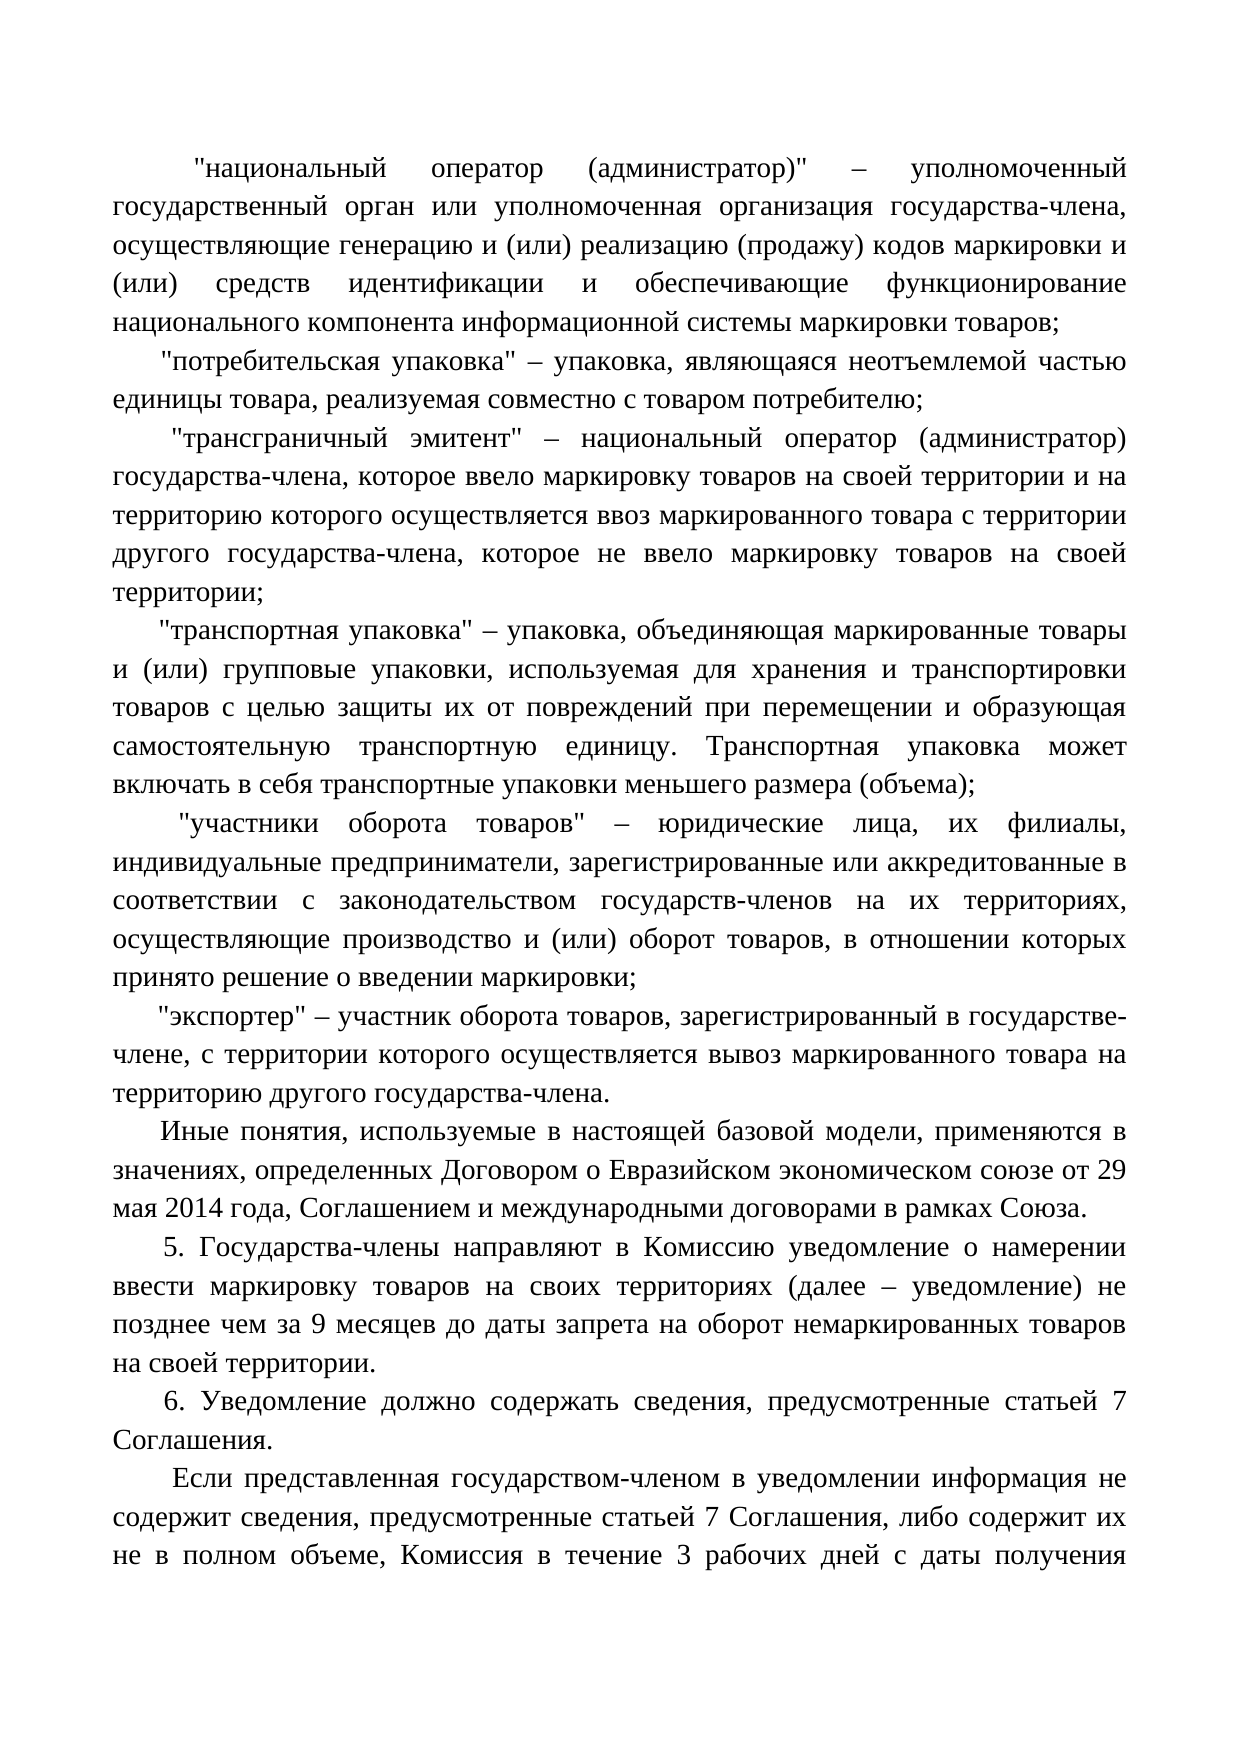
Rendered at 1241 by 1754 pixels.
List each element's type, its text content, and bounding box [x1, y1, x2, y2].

text "экспортер" – участник оборота товаров, зарегистрированный в государстве-члене, с территории которого осуществляется вывоз маркированного товара на территорию другого государства-члена. [112, 998, 1128, 1108]
text 5. Государства-члены направляют в Комиссию уведомление о намерении ввести маркировку товаров на своих территориях (далее – уведомление) не позднее чем за 9 месяцев до даты запрета на оборот немаркированных товаров на своей территории. [112, 1229, 1128, 1378]
text "национальный оператор (администратор)" – уполномоченный государственный орган или уполномоченная организация государства-члена, осуществляющие генерацию и (или) реализацию (продажу) кодов маркировки и (или) средств идентификации и обеспечивающие функционирование национального компонента информационной системы маркировки товаров; [112, 150, 1128, 338]
text Иные понятия, используемые в настоящей базовой модели, применяются в значениях, определенных Договором о Евразийском экономическом союзе от 29 мая 2014 года, Соглашением и международными договорами в рамках Союза. [112, 1113, 1128, 1224]
text 6. Уведомление должно содержать сведения, предусмотренные статьей 7 Соглашения. [112, 1383, 1128, 1455]
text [112, 1460, 1128, 1571]
text "участники оборота товаров" – юридические лица, их филиалы, индивидуальные предприниматели, зарегистрированные или аккредитованные в соответствии с законодательством государств-членов на их территориях, осуществляющие производство и (или) оборот товаров, в отношении которых принято решение о введении маркировки; [112, 805, 1128, 993]
text "транспортная упаковка" – упаковка, объединяющая маркированные товары и (или) групповые упаковки, используемая для хранения и транспортировки товаров с целью защиты их от повреждений при перемещении и образующая самостоятельную транспортную единицу. Транспортная упаковка может включать в себя транспортные упаковки меньшего размера (объема); [112, 612, 1128, 800]
text "потребительская упаковка" – упаковка, являющаяся неотъемлемой частью единицы товара, реализуемая совместно с товаром потребителю; [112, 343, 1128, 415]
text "трансграничный эмитент" – национальный оператор (администратор) государства-члена, которое ввело маркировку товаров на своей территории и на территорию которого осуществляется ввоз маркированного товара с территории другого государства-члена, которое не ввело маркировку товаров на своей территории; [112, 420, 1128, 607]
